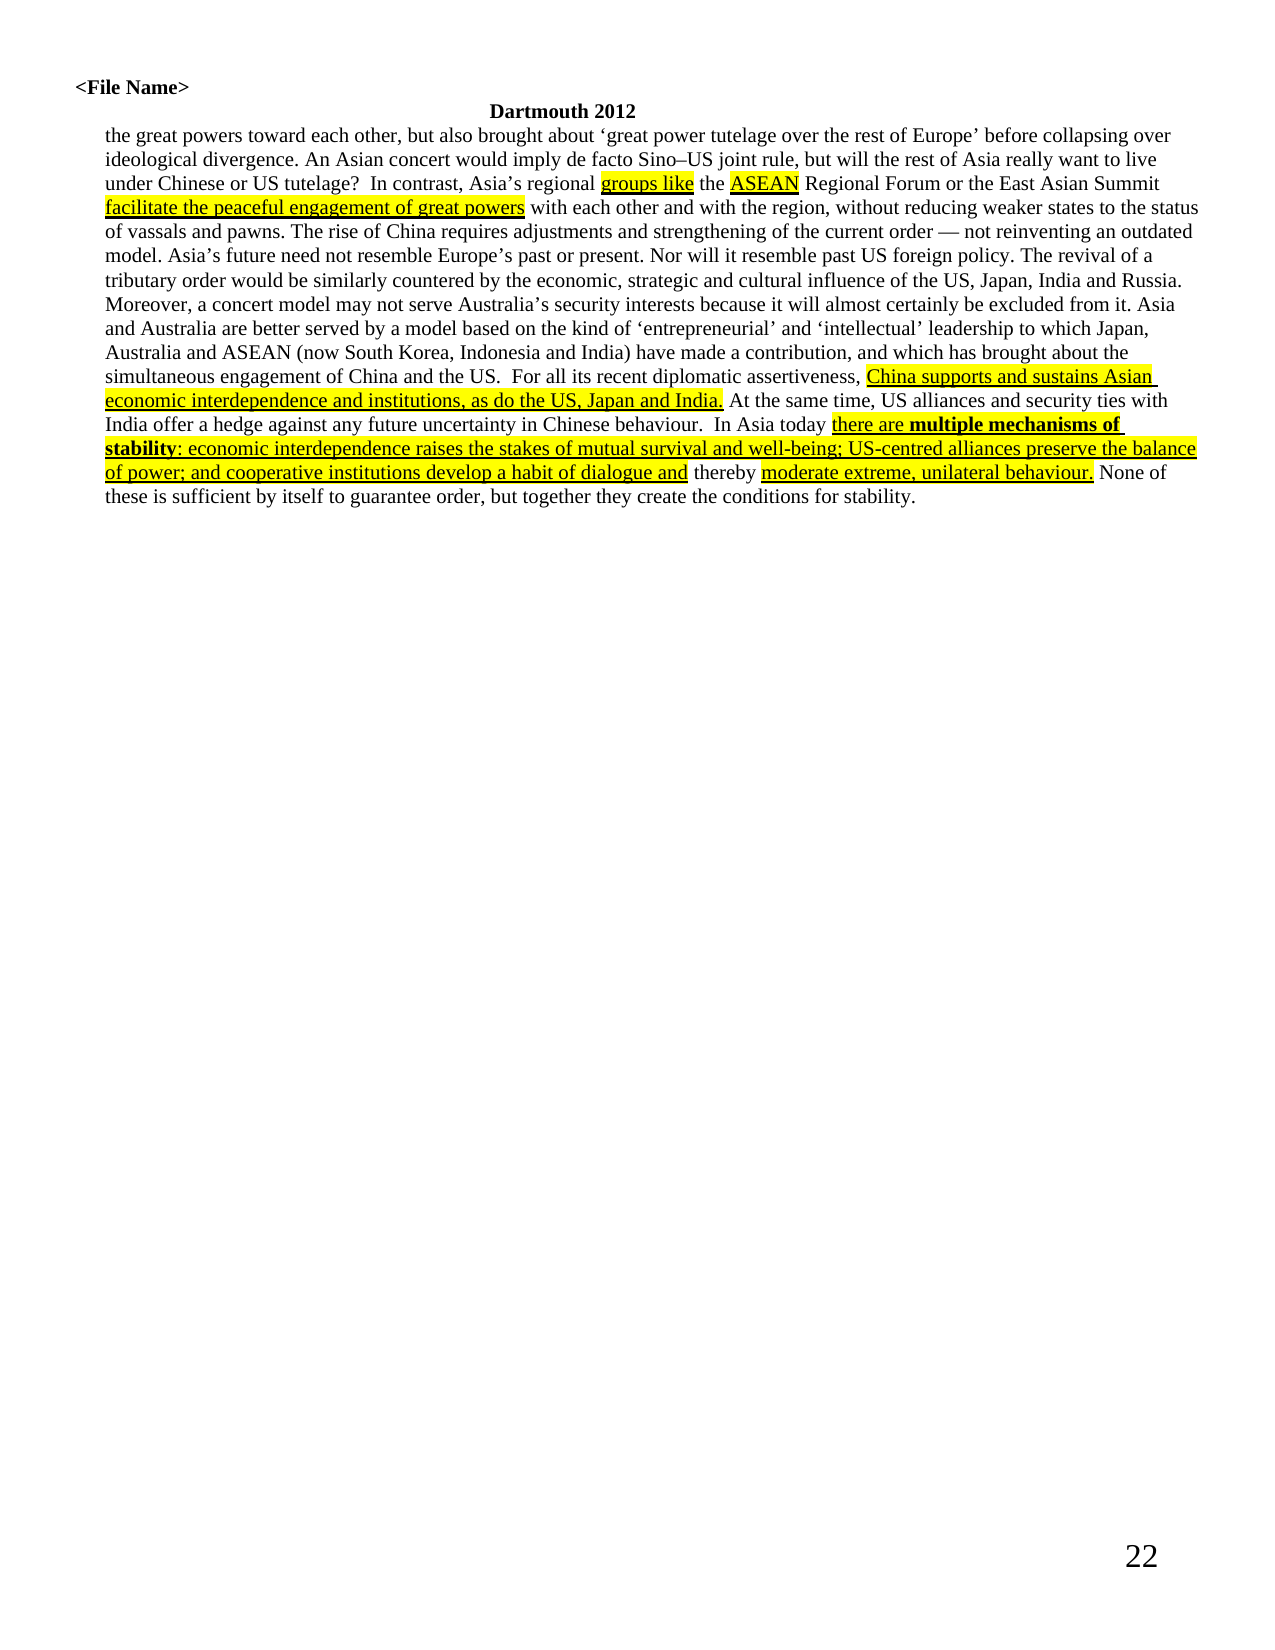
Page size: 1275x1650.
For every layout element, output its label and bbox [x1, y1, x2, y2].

text [105, 123, 1200, 508]
